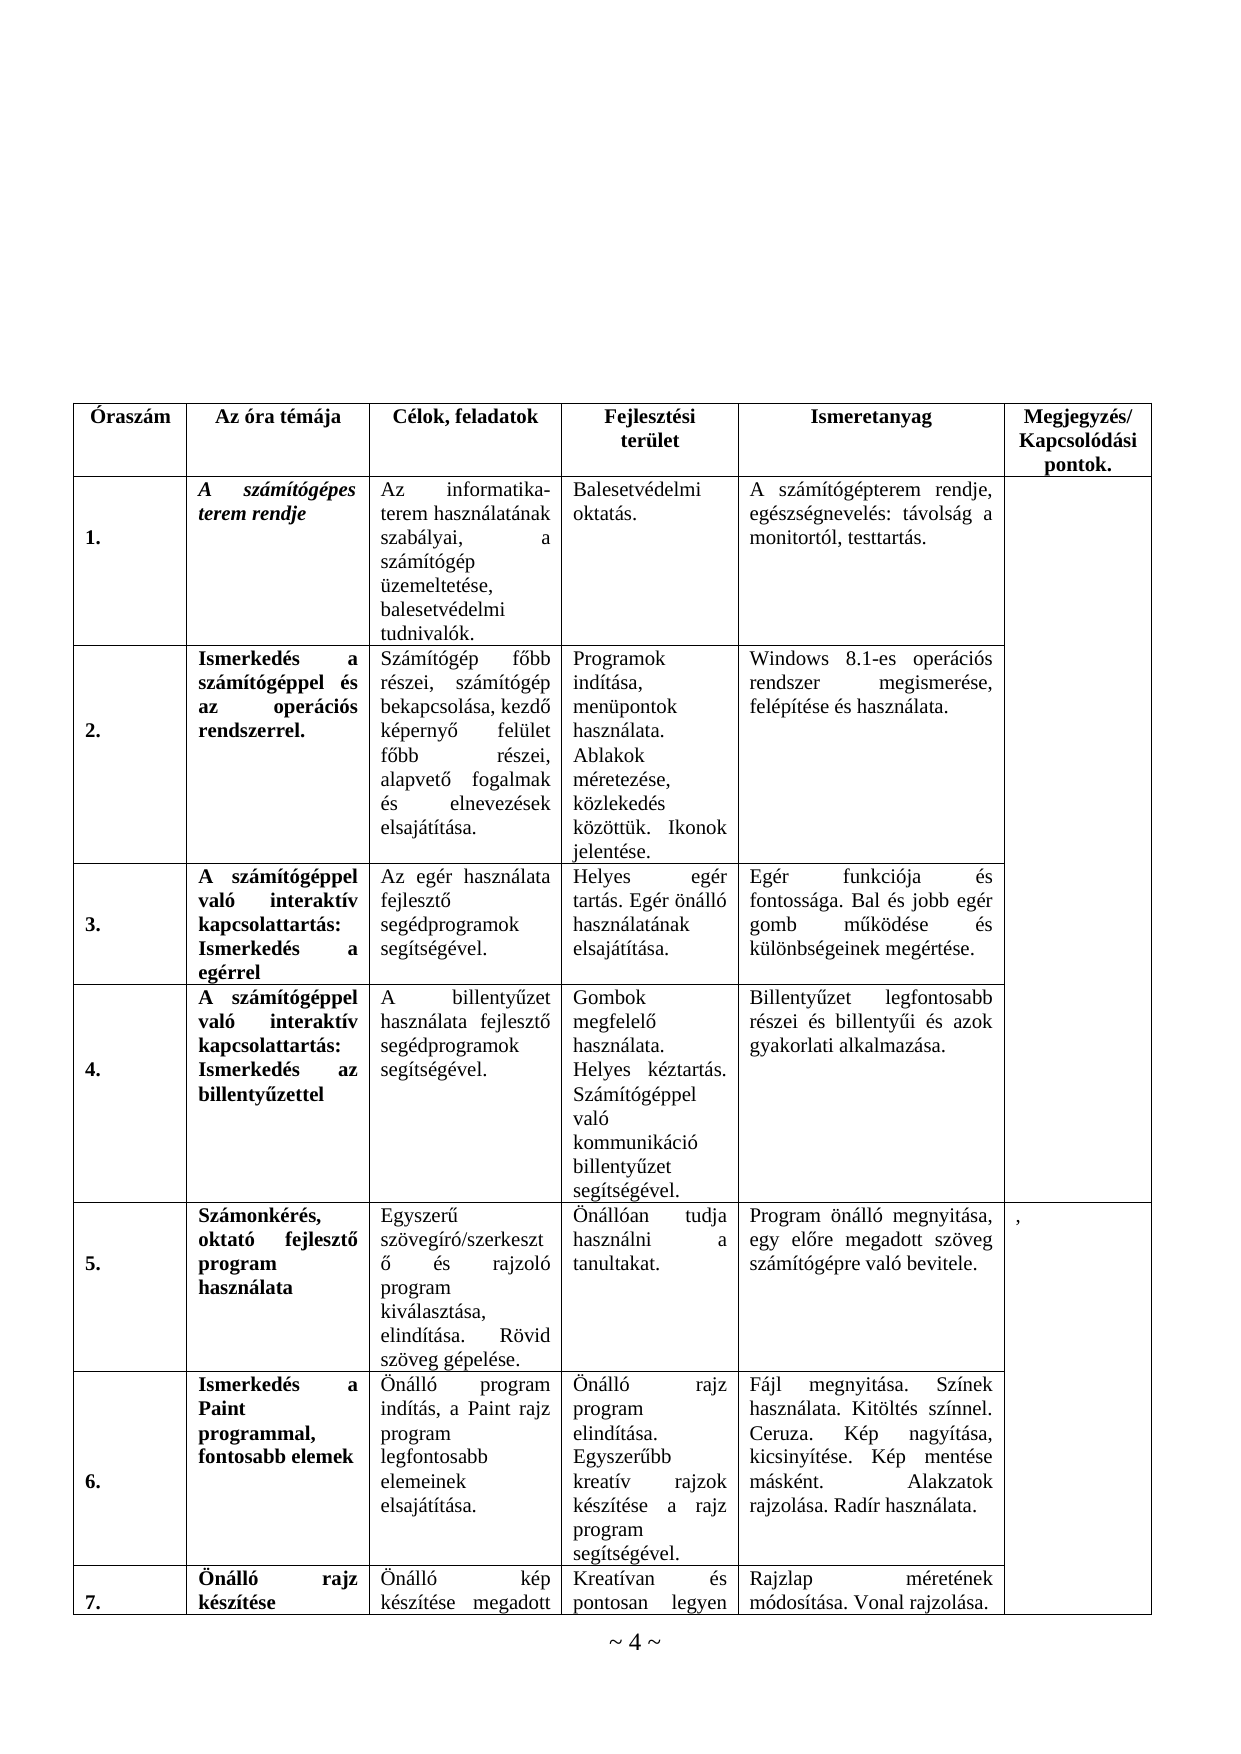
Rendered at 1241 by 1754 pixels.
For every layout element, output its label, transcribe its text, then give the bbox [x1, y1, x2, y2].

table_cell 2. [74, 646, 186, 863]
table_cell Önállóan tudja használni a tanultakat. [562, 1203, 738, 1371]
table_cell Helyes egér tartás. Egér önálló használatának elsajátítása. [562, 864, 738, 984]
table_cell Fájl megnyitása. Színek használata. Kitöltés színnel. Ceruza. Kép nagyítása, kicsinyítése. Kép mentése másként. Alakzatok rajzolása. Radír használata. [739, 1372, 1004, 1565]
table_cell Gombok megfelelő használata. Helyes kéztartás. Számítógéppel való kommunikáció billentyűzet segítségével. [562, 985, 738, 1202]
table_cell Számítógép főbb részei, számítógép bekapcsolása, kezdő képernyő felület főbb részei, alapvető fogalmak és elnevezések elsajátítása. [370, 646, 561, 863]
table_cell Ismerkedés a számítógéppel és az operációs rendszerrel. [187, 646, 369, 863]
table_cell 4. [74, 985, 186, 1202]
table_cell Az egér használata fejlesztő segédprogramok segítségével. [370, 864, 561, 984]
table_cell Egyszerű szövegíró/szerkesztő és rajzoló program kiválasztása, elindítása. Rövid szöveg gépelése. [370, 1203, 561, 1371]
table_cell Önálló kép készítése megadott téma alapján. [370, 1566, 561, 1614]
table_cell Önálló program indítás, a Paint rajz program legfontosabb elemeinek elsajátítása. [370, 1372, 561, 1565]
table_cell Kreatívan és pontosan legyen képes egy adott kép létrehozására. [562, 1566, 738, 1614]
table_cell A számítógépes terem rendje [187, 477, 369, 645]
table_cell , [1005, 1203, 1151, 1614]
table_cell Programok indítása, menüpontok használata. Ablakok méretezése, közlekedés közöttük. Ikonok jelentése. [562, 646, 738, 863]
table_cell A számítógéppel való interaktív kapcsolattartás: Ismerkedés az billentyűzettel [187, 985, 369, 1202]
table_cell A billentyűzet használata fejlesztő segédprogramok segítségével. [370, 985, 561, 1202]
table_cell A számítógépterem rendje, egészségnevelés: távolság a monitortól, testtartás. [739, 477, 1004, 645]
table_header Az óra témája [187, 404, 369, 476]
table_cell Rajzlap méretének módosítása. Vonal rajzolása. [739, 1566, 1004, 1614]
table_cell Billentyűzet legfontosabb részei és billentyűi és azok gyakorlati alkalmazása. [739, 985, 1004, 1202]
table_cell 1. [74, 477, 186, 645]
table_cell Önálló rajz program elindítása. Egyszerűbb kreatív rajzok készítése a rajz program segítségével. [562, 1372, 738, 1565]
table_cell Program önálló megnyitása, egy előre megadott szöveg számítógépre való bevitele. [739, 1203, 1004, 1371]
table_cell 5. [74, 1203, 186, 1371]
table_cell Ismerkedés a Paint programmal, fontosabb elemek [187, 1372, 369, 1565]
table_cell Az informatika-terem használatának szabályai, a számítógép üzemeltetése, balesetvédelmi tudnivalók. [370, 477, 561, 645]
table_header Megjegyzés/Kapcsolódási pontok. [1005, 404, 1151, 476]
table_cell Számonkérés, oktató fejlesztő program használata [187, 1203, 369, 1371]
table_cell Windows 8.1-es operációs rendszer megismerése, felépítése és használata. [739, 646, 1004, 863]
table_cell A számítógéppel való interaktív kapcsolattartás: Ismerkedés a egérrel [187, 864, 369, 984]
table_cell Egér funkciója és fontossága. Bal és jobb egér gomb működése és különbségeinek megértése. [739, 864, 1004, 984]
table_cell 7. [74, 1566, 186, 1614]
table_cell Önálló rajz készítése [187, 1566, 369, 1614]
table_cell Balesetvédelmi oktatás. [562, 477, 738, 645]
table_header Óraszám [74, 404, 186, 476]
table_cell [1005, 477, 1151, 1202]
table_header Célok, feladatok [370, 404, 561, 476]
table_cell 6. [74, 1372, 186, 1565]
table_header Fejlesztési terület [562, 404, 738, 476]
table_header Ismeretanyag [739, 404, 1004, 476]
table_cell 3. [74, 864, 186, 984]
